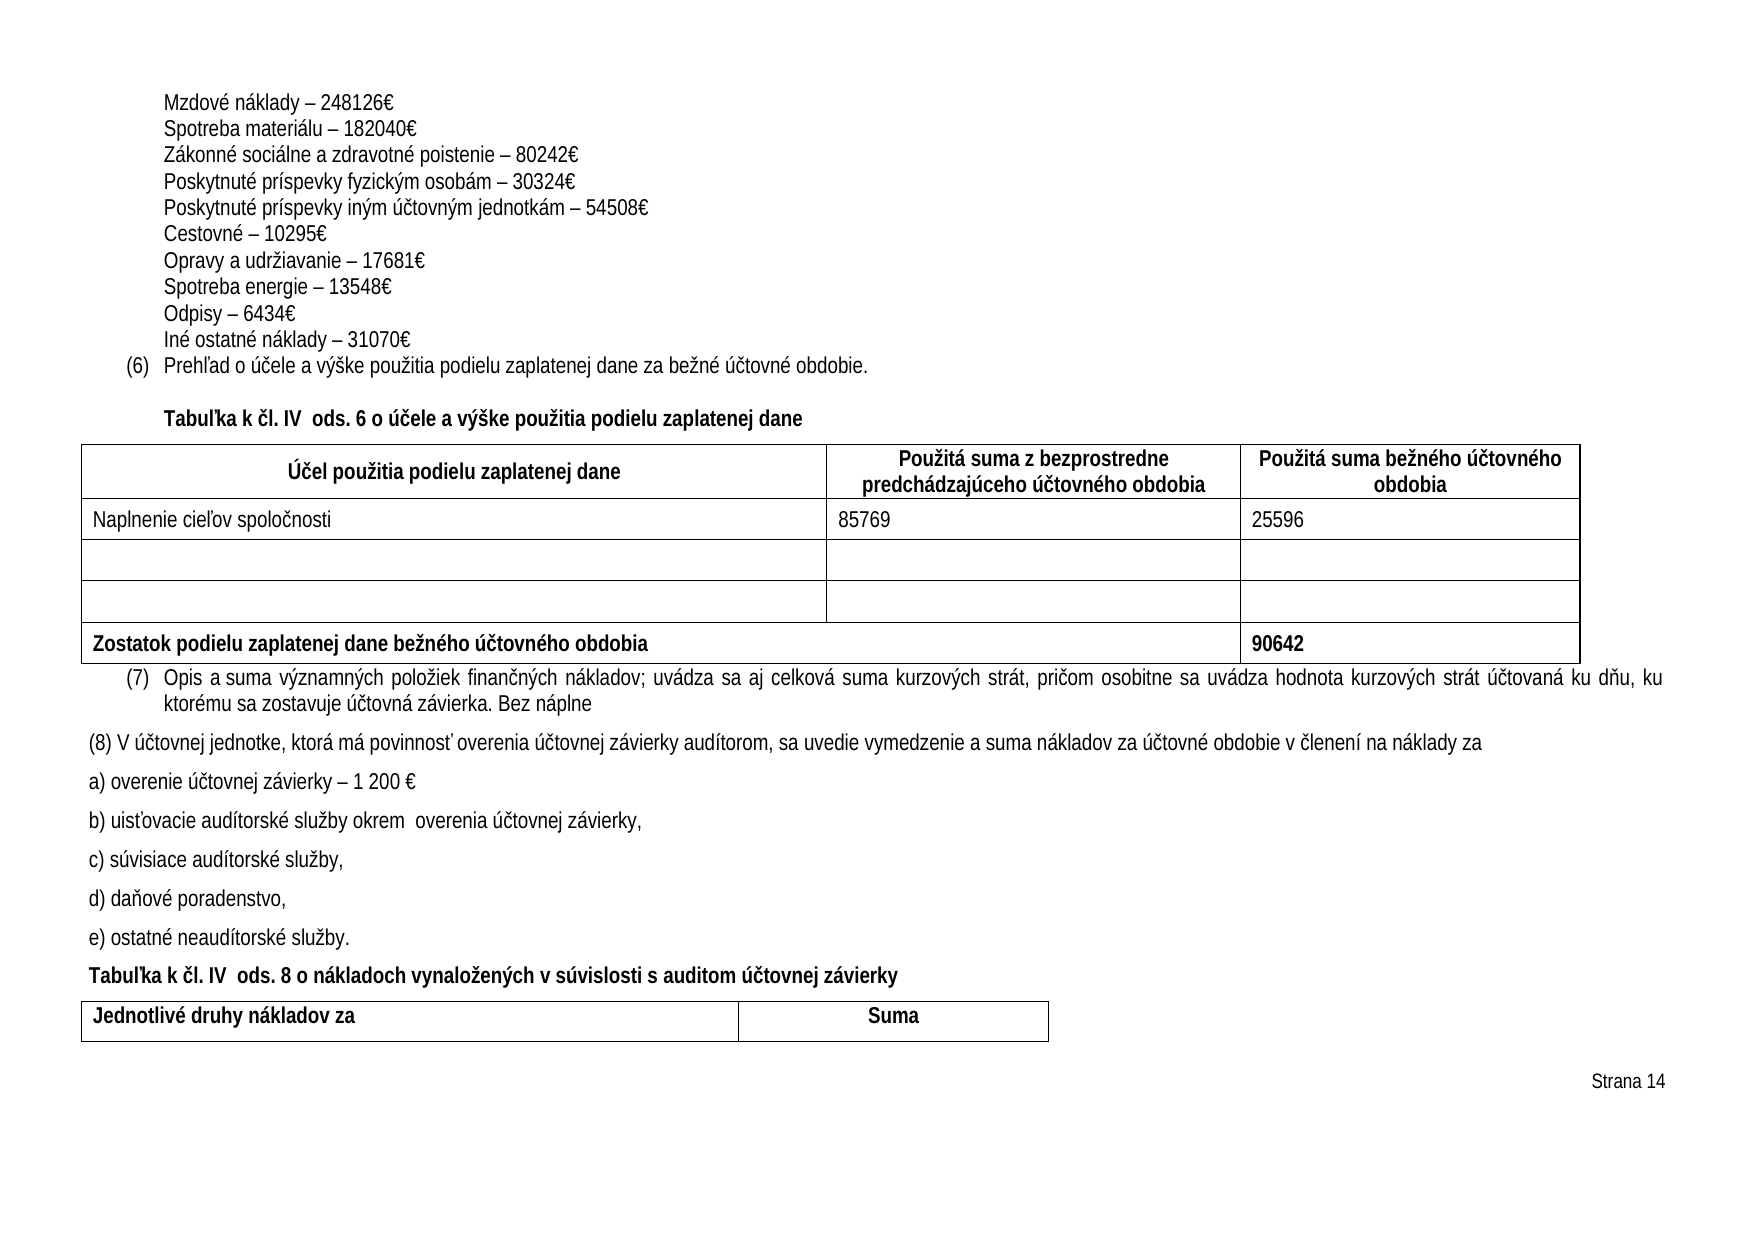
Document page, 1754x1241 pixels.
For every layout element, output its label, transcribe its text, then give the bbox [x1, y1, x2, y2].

table_header Použitá suma z bezprostredne predchádzajúceho účtovného obdobia [827, 445, 1240, 497]
list Poskytnuté príspevky fyzickým osobám – 30324€ [164, 168, 1665, 194]
text (8) V účtovnej jednotke, ktorá má povinnosť overenia účtovnej závierky audítorom, sa uvedie vymedzenie a suma nákladov za účtovné obdobie v členení na náklady za [89, 729, 1665, 756]
table_header Použitá suma bežného účtovného obdobia [1241, 445, 1579, 497]
text b) uisťovacie audítorské služby okrem overenia účtovnej závierky, [89, 807, 1665, 833]
list Zákonné sociálne a zdravotné poistenie – 80242€ [164, 141, 1665, 168]
table_cell Naplnenie cieľov spoločnosti [82, 499, 826, 539]
table_cell [82, 581, 826, 622]
table_header Jednotlivé druhy nákladov za [82, 1002, 738, 1041]
list Odpisy – 6434€ [164, 299, 1665, 326]
table_cell [82, 540, 826, 580]
list Spotreba materiálu – 182040€ [164, 115, 1665, 141]
list Iné ostatné náklady – 31070€ [164, 326, 1665, 352]
list Spotreba energie – 13548€ [164, 273, 1665, 299]
table_cell 90642 [1241, 623, 1579, 663]
table_header Účel použitia podielu zaplatenej dane [82, 445, 826, 497]
table_cell [827, 581, 1240, 622]
text a) overenie účtovnej závierky – 1 200 € [89, 768, 1665, 794]
table_cell 25596 [1241, 499, 1579, 539]
table_cell [1241, 581, 1579, 622]
list Poskytnuté príspevky iným účtovným jednotkám – 54508€ [164, 194, 1665, 220]
list Tabuľka k čl. IV ods. 6 o účele a výške použitia podielu zaplatenej dane [164, 405, 1665, 431]
table_cell 85769 [827, 499, 1240, 539]
list Cestovné – 10295€ [164, 220, 1665, 247]
text c) súvisiace audítorské služby, [89, 846, 1665, 872]
table_header Suma [739, 1002, 1048, 1041]
table_cell [1241, 540, 1579, 580]
list Opravy a udržiavanie – 17681€ [164, 247, 1665, 273]
text d) daňové poradenstvo, [89, 884, 1665, 911]
list Prehľad o účele a výške použitia podielu zaplatenej dane za bežné účtovné obdobie. [126, 352, 1665, 378]
table_cell [827, 540, 1240, 580]
text Tabuľka k čl. IV ods. 8 o nákladoch vynaložených v súvislosti s auditom účtovnej závierky [89, 962, 1665, 989]
table_cell Zostatok podielu zaplatenej dane bežného účtovného obdobia [82, 623, 1240, 663]
list Mzdové náklady – 248126€ [164, 89, 1665, 115]
list Opis a suma významných položiek finančných nákladov; uvádza sa aj celková suma kurzových strát, pričom osobitne sa uvádza hodnota kurzových strát účtovaná ku dňu, ku ktorému sa zostavuje účtovná závierka. Bez náplne [126, 664, 1665, 717]
text e) ostatné neaudítorské služby. [89, 923, 1665, 950]
